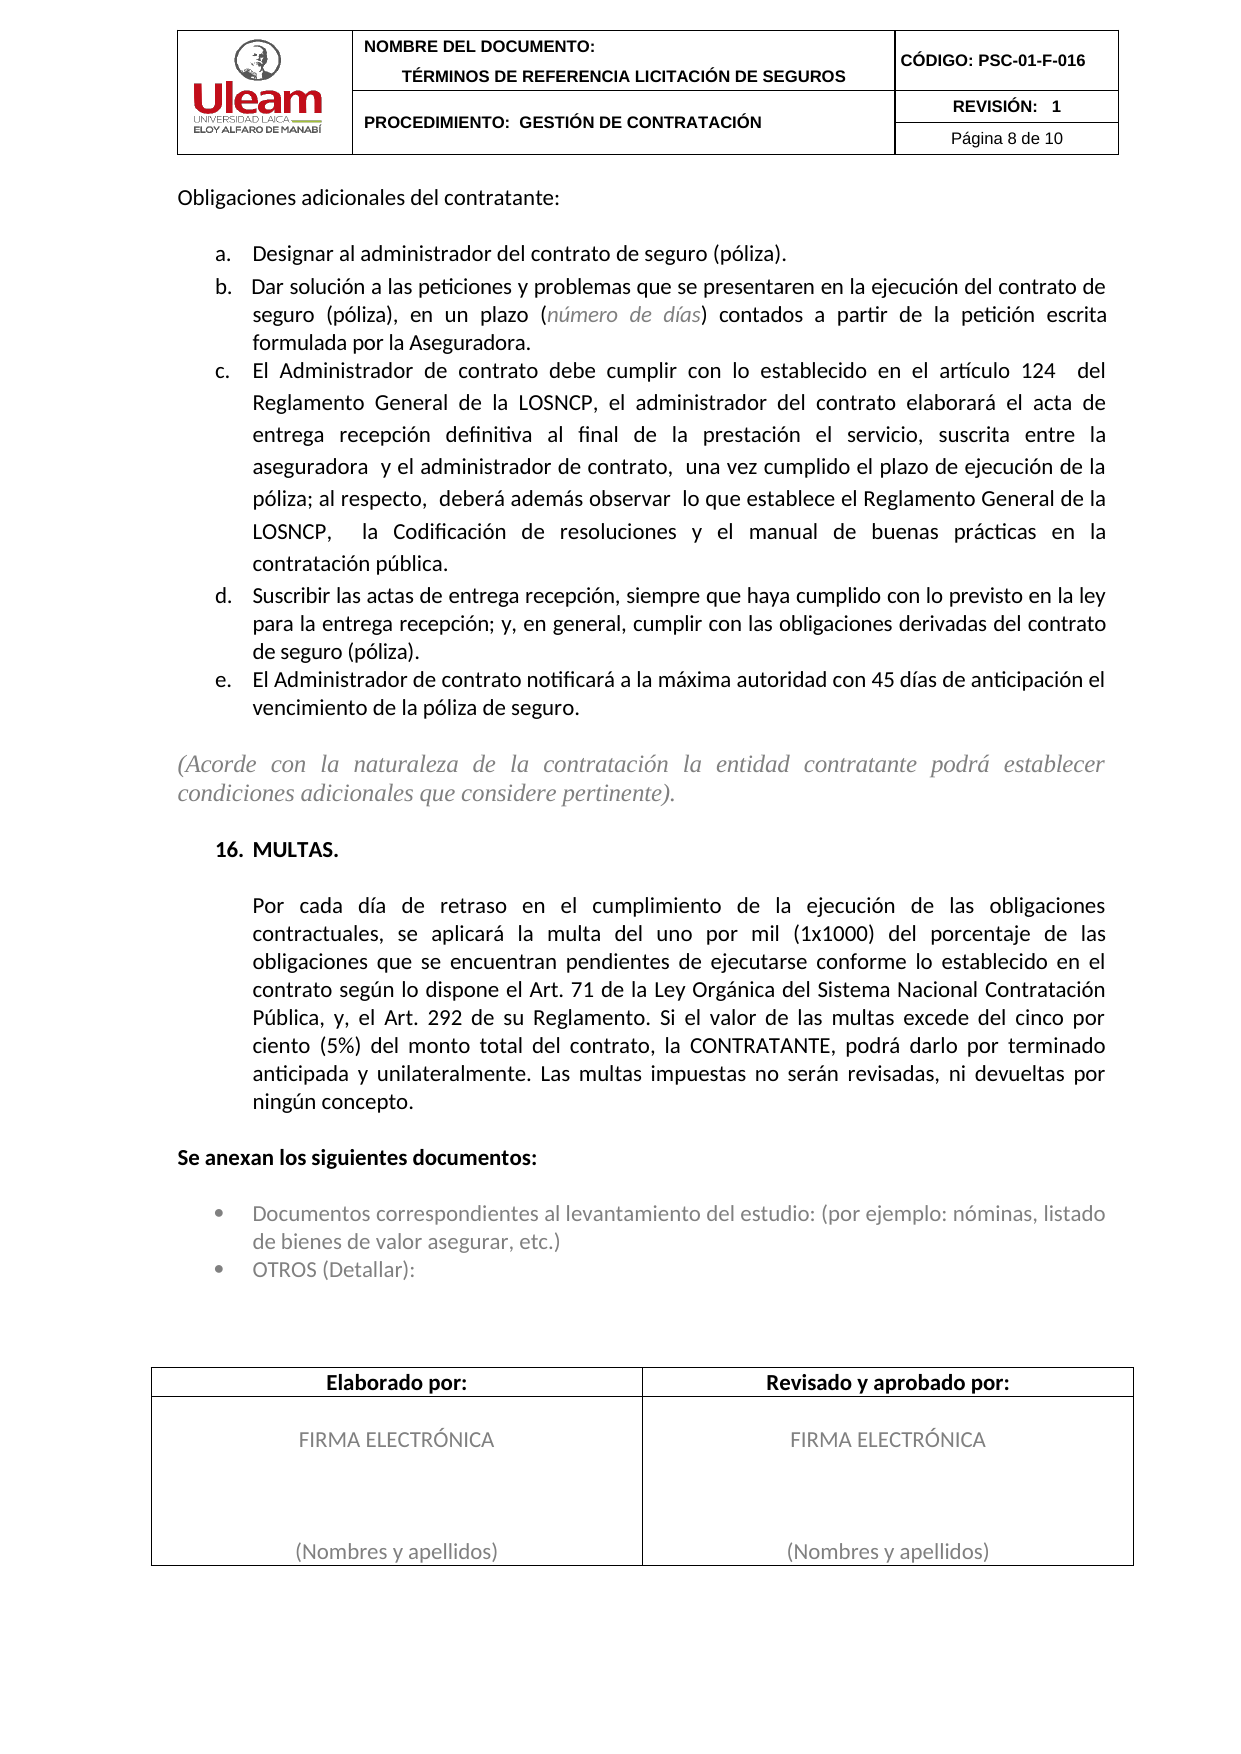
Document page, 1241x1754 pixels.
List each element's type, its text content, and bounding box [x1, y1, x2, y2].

text (Acorde con la naturaleza de la contratación la entidad contratante podrá establecer condiciones adicionales que considere pertinente). [177, 749, 1107, 807]
list El Administrador de contrato notificará a la máxima autoridad con 45 días de anticipación el vencimiento de la póliza de seguro. [215, 665, 1107, 721]
list MULTAS. [215, 835, 1107, 863]
list El Administrador de contrato debe cumplir con lo establecido en el artículo 124 del Reglamento General de la LOSNCP, el administrador del contrato elaborará el acta de entrega recepción definitiva al final de la prestación el servicio, suscrita entre la aseguradora y el administrador de contrato, una vez cumplido el plazo de ejecución de la póliza; al respecto, deberá además observar lo que establece el Reglamento General de la LOSNCP, la Codificación de resoluciones y el manual de buenas prácticas en la contratación pública. [215, 356, 1107, 577]
picture [183, 31, 332, 144]
text Obligaciones adicionales del contratante: [177, 183, 1107, 212]
list Suscribir las actas de entrega recepción, siempre que haya cumplido con lo previsto en la ley para la entrega recepción; y, en general, cumplir con las obligaciones derivadas del contrato de seguro (póliza). [215, 581, 1107, 665]
list Designar al administrador del contrato de seguro (póliza). [215, 239, 1107, 268]
table_header Elaborado por: [152, 1368, 642, 1396]
list Dar solución a las peticiones y problemas que se presentaren en la ejecución del contrato de seguro (póliza), en un plazo (número de días) contados a partir de la petición escrita formulada por la Aseguradora. [215, 272, 1107, 356]
list Por cada día de retraso en el cumplimiento de la ejecución de las obligaciones contractuales, se aplicará la multa del uno por mil (1x1000) del porcentaje de las obligaciones que se encuentran pendientes de ejecutarse conforme lo establecido en el contrato según lo dispone el Art. 71 de la Ley Orgánica del Sistema Nacional Contratación Pública, y, el Art. 292 de su Reglamento. Si el valor de las multas excede del cinco por ciento (5%) del monto total del contrato, la CONTRATANTE, podrá darlo por terminado anticipada y unilateralmente. Las multas impuestas no serán revisadas, ni devueltas por ningún concepto. [252, 891, 1107, 1115]
text Se anexan los siguientes documentos: [177, 1143, 1107, 1171]
table_cell FIRMA ELECTRÓNICA (Nombres y apellidos) (Servidor de la Unidad requirente) No. Cédula Identidad Certificación de Competencias SERCOP No.:***** [152, 1397, 642, 1565]
list Documentos correspondientes al levantamiento del estudio: (por ejemplo: nóminas, listado de bienes de valor asegurar, etc.) [215, 1199, 1107, 1255]
list OTROS (Detallar): [215, 1255, 1107, 1283]
table_header Revisado y aprobado por: [643, 1368, 1133, 1396]
